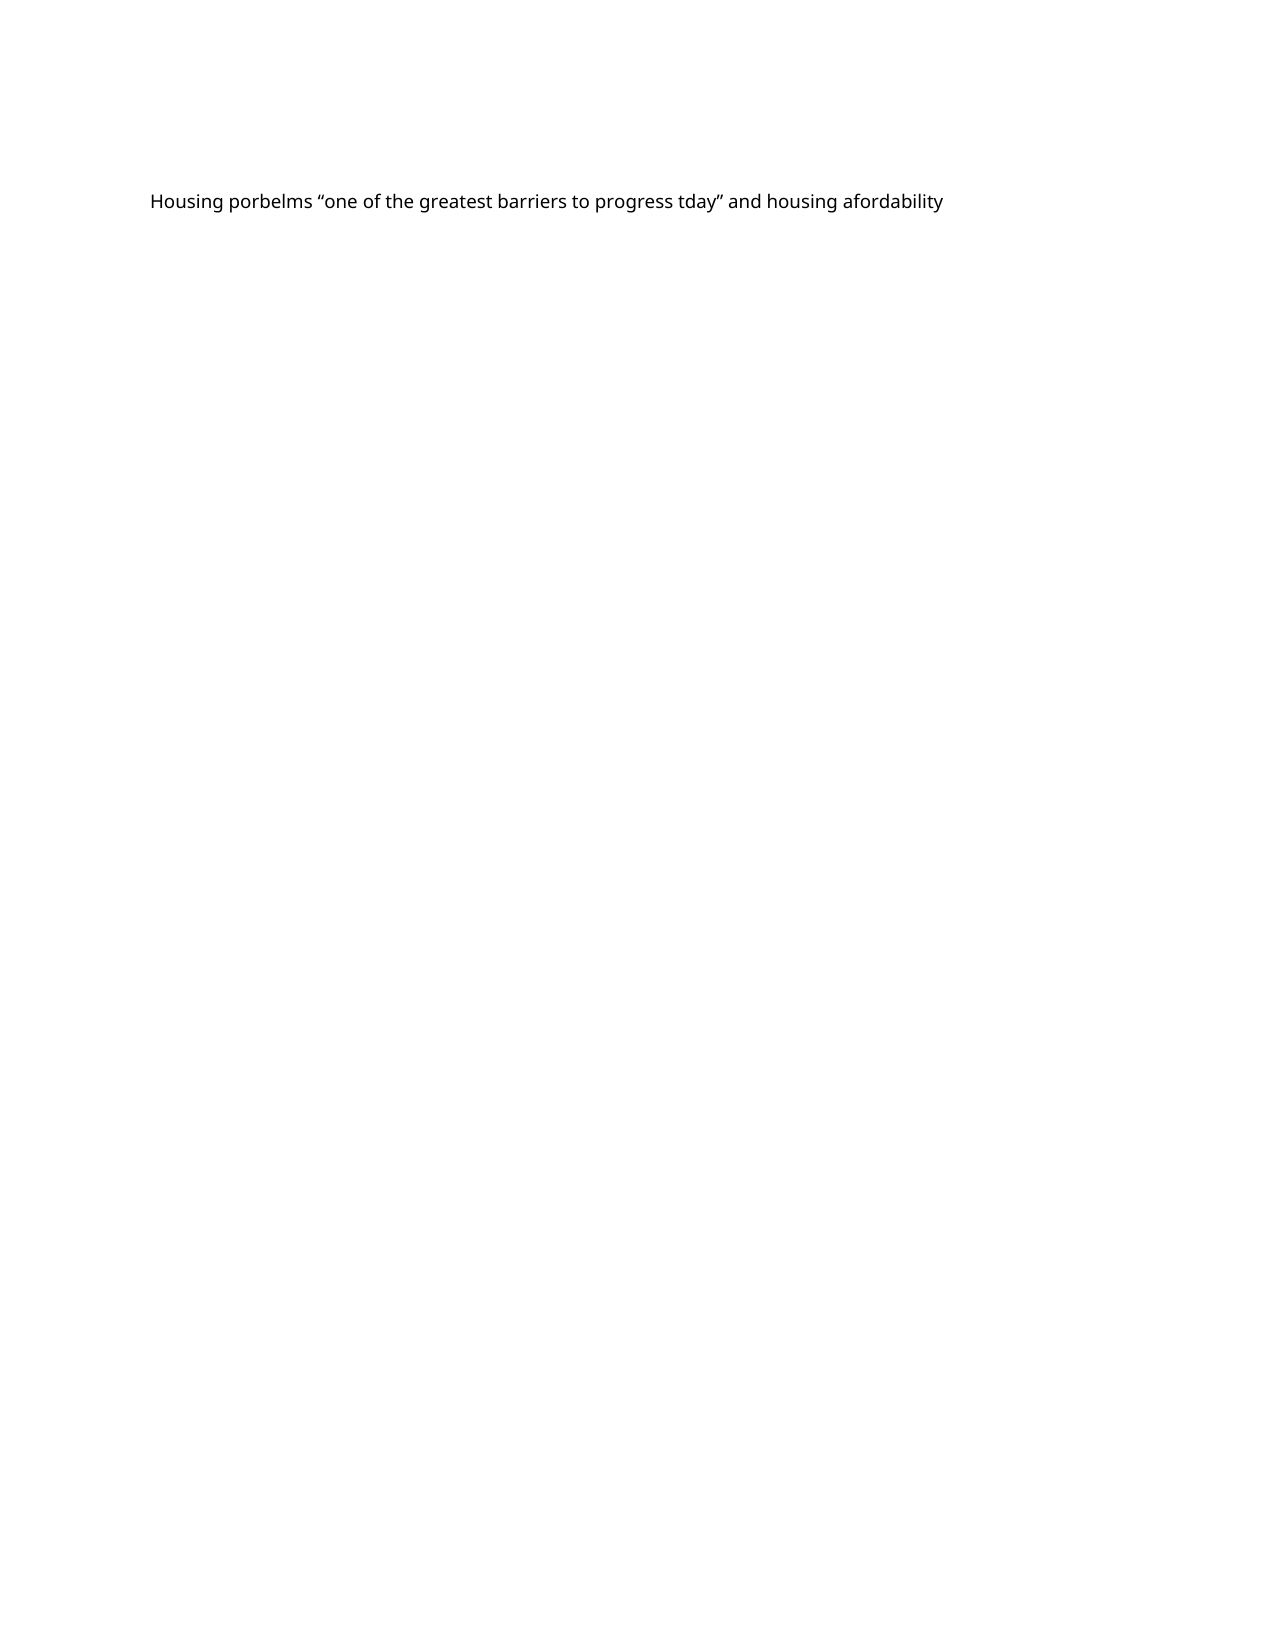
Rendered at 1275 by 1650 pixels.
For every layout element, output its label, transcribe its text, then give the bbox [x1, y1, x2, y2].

text Housing porbelms “one of the greatest barriers to progress tday” and housing afordability [150, 188, 1125, 213]
